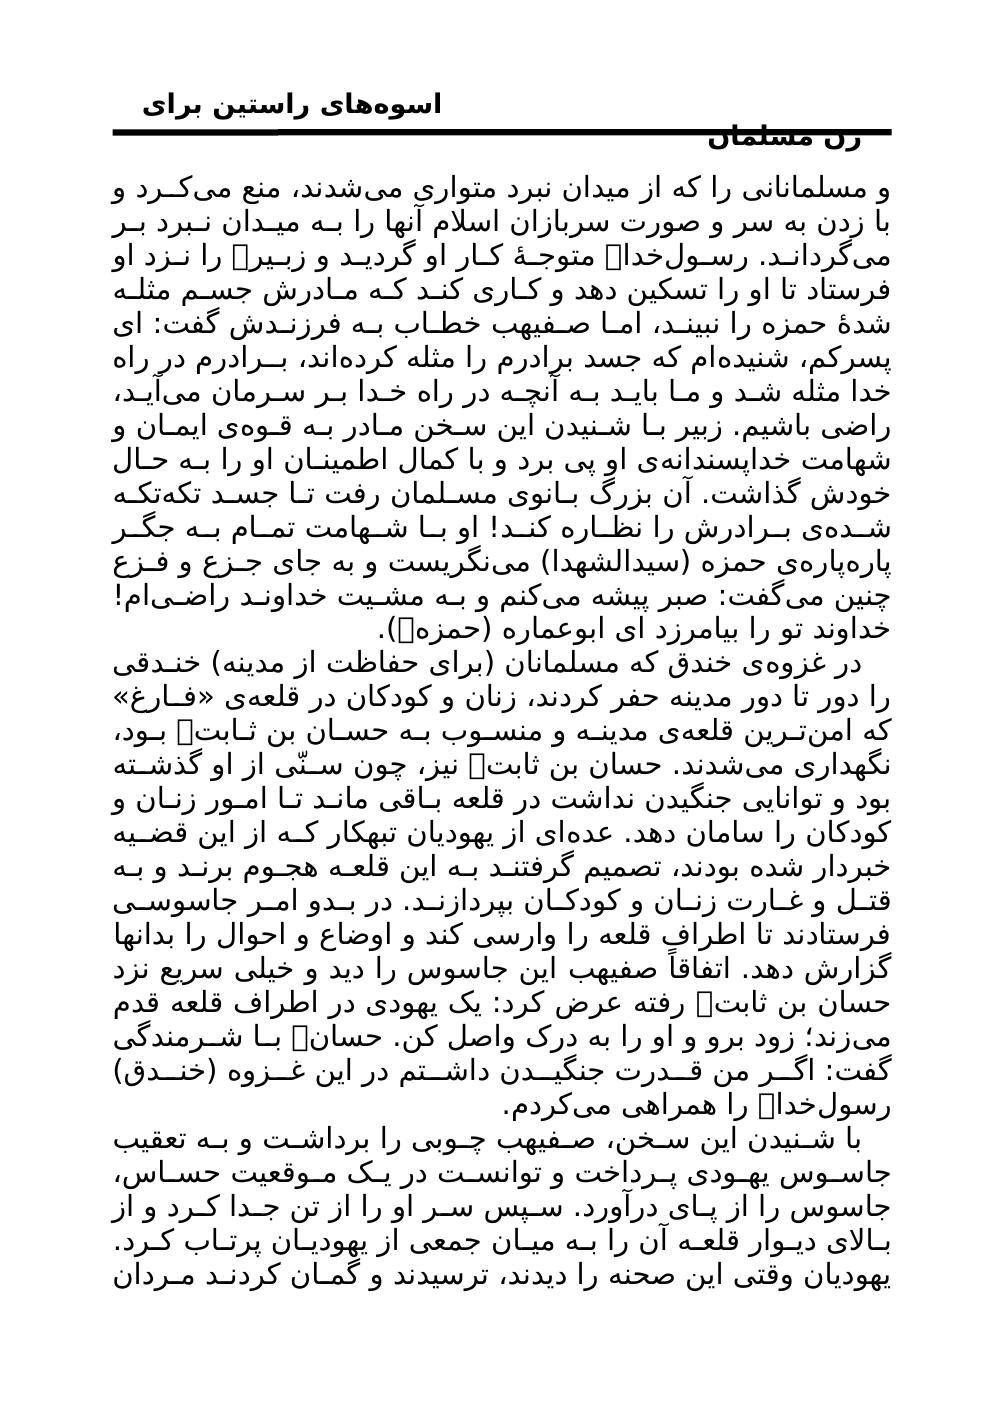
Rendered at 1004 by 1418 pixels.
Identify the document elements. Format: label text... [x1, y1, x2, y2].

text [112, 170, 892, 646]
text در غزوه‌ی خندق که مسلمانان (برای حفاظت از مدینه) خندقی را دور تا دور مدینه حفر کردند، زنان و کودکان در قلعه‌ی «فارغ» که امن‌ترین قلعه‌ی مدینه و منسوب به حسان بن ثابت بود، نگهداری می‌شدند. حسان بن ثابت نیز، چون سنّی از او گذشته بود و توانایی جنگیدن نداشت در قلعه باقی ماند تا امور زنان و کودکان را سامان دهد. عده‌ای از یهودیان تبهکار که از این قضیه خبردار شده بودند، تصمیم گرفتند به این قلعه هجوم برند و به قتل و غارت زنان و کودکان بپردازند. در بدو امر جاسوسی فرستادند تا اطراف قلعه را وارسی کند و اوضاع و احوال را بدانها گزارش دهد. اتفاقاً صفیهب این جاسوس را دید و خیلی سریع نزد حسان بن ثابت رفته عرض کرد: یک یهودی در اطراف قلعه قدم می‌زند؛ زود برو و او را به درک واصل کن. حسان با شرمندگی گفت: اگر من قدرت جنگیدن ‌داشتم در این غزوه (خندق) رسول‌خدا را همراهی می‌کردم. [112, 646, 892, 1121]
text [112, 1121, 892, 1291]
